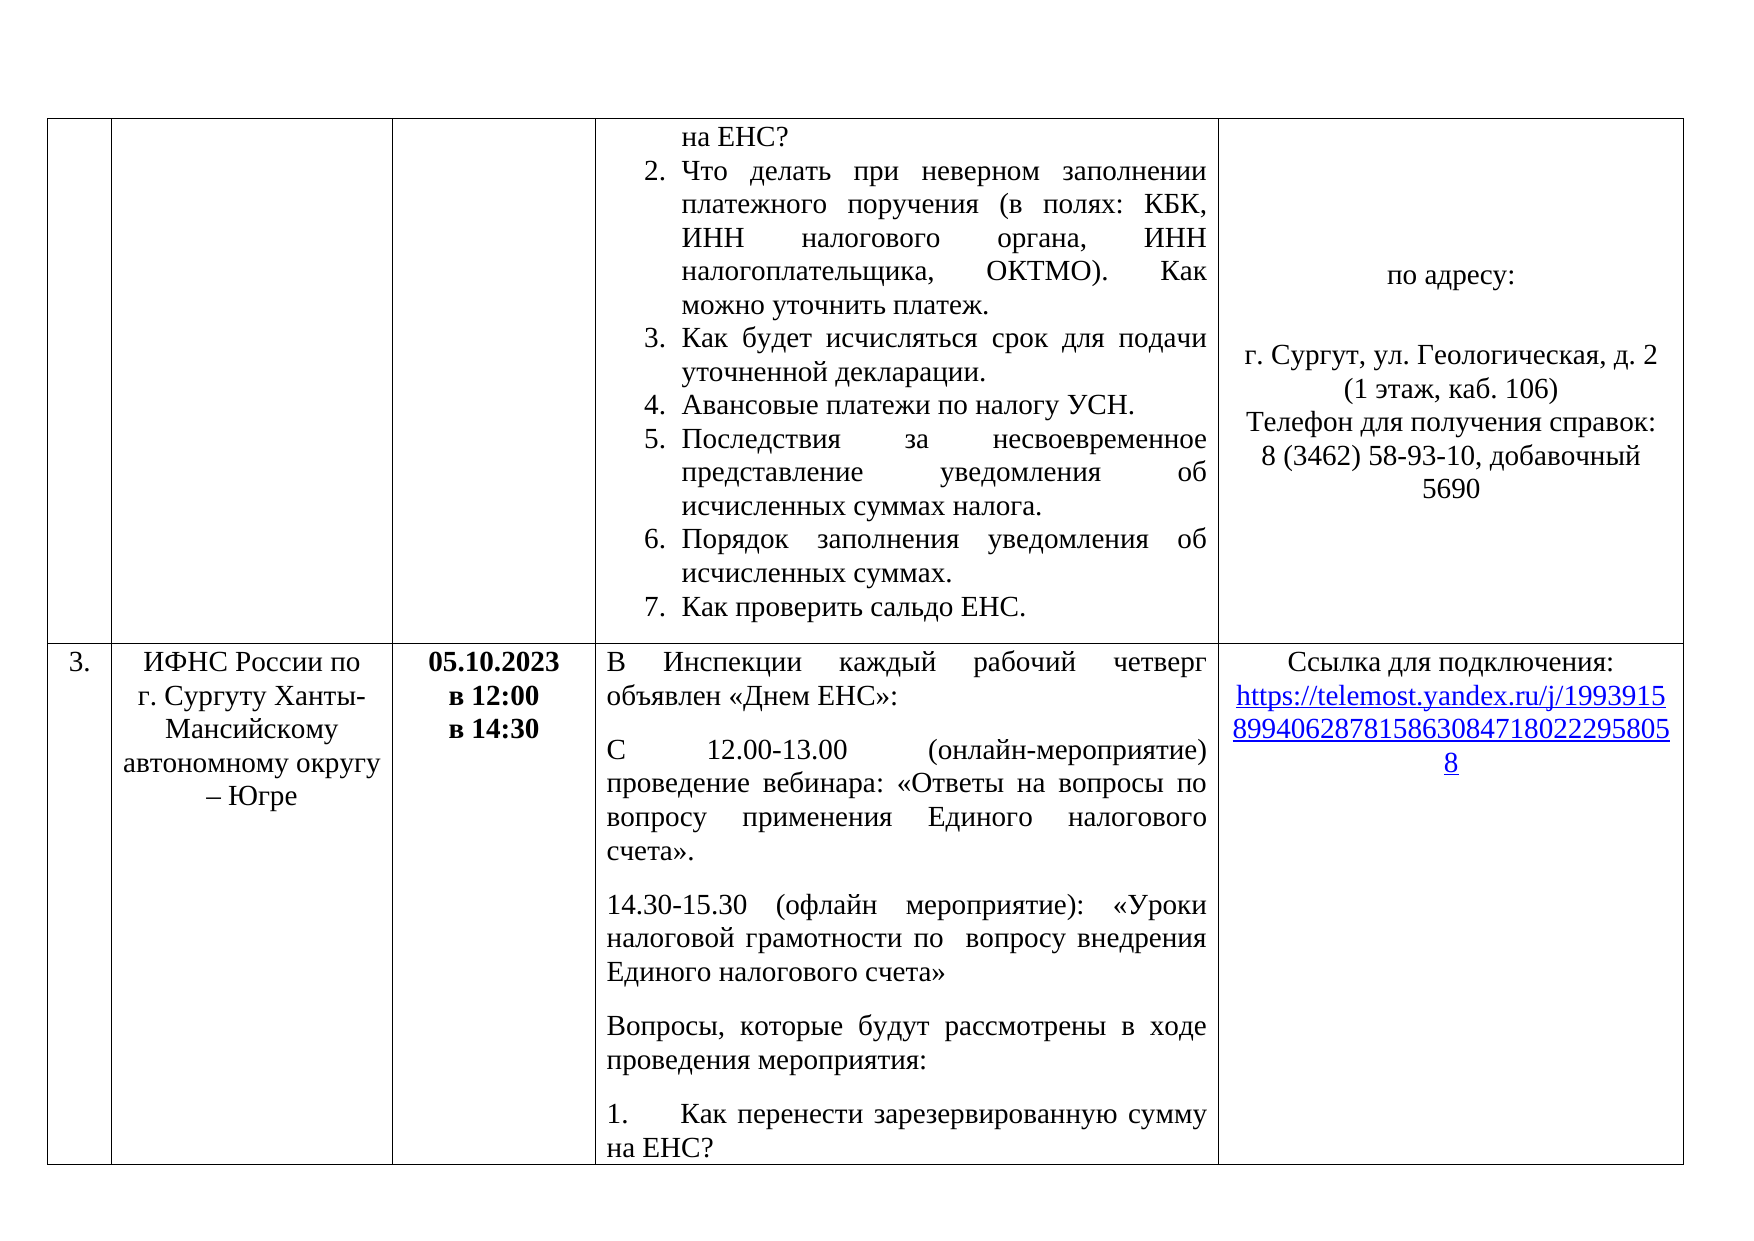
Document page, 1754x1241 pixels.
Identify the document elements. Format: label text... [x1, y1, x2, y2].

table_cell 3. [48, 644, 111, 1163]
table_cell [112, 119, 392, 643]
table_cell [393, 119, 595, 643]
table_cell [1219, 644, 1683, 1163]
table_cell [393, 644, 595, 1163]
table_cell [596, 119, 1218, 643]
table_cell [596, 644, 1218, 1163]
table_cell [112, 644, 392, 1163]
table_cell 2. [48, 119, 111, 643]
